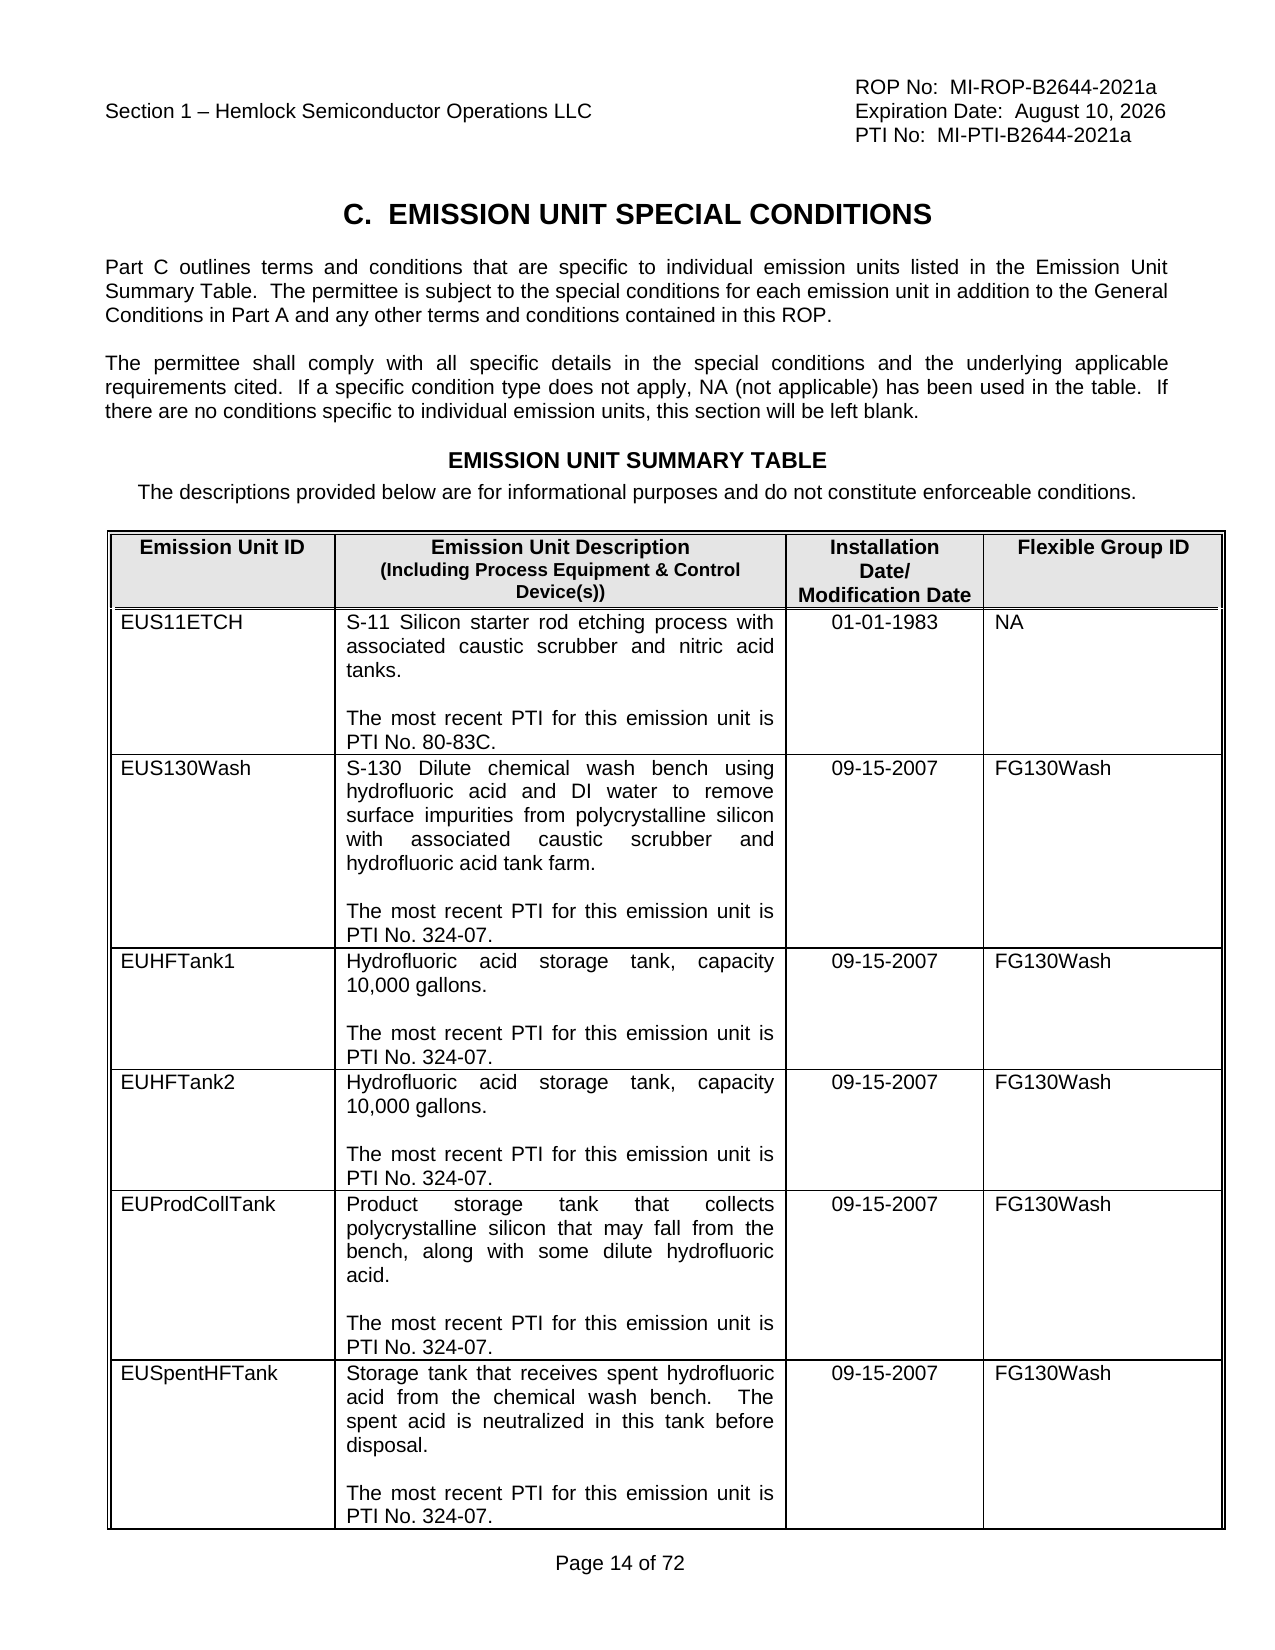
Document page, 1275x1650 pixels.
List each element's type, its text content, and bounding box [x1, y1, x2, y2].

table_cell FG130Wash [984, 1361, 1221, 1528]
table_cell FG130Wash [984, 949, 1221, 1068]
table_cell Product storage tank that collects polycrystalline silicon that may fall from the bench, along with some dilute hydrofluoric acid. The most recent PTI for this emission unit is PTI No. 324-07. [336, 1191, 785, 1359]
table_cell S-11 Silicon starter rod etching process with associated caustic scrubber and nitric acid tanks. The most recent PTI for this emission unit is PTI No. 80-83C. [336, 610, 785, 754]
subtitle C. EMISSION UNIT SPECIAL CONDITIONS [105, 197, 1170, 231]
table_header Flexible Group ID [984, 535, 1221, 607]
table_cell 09-15-2007 [787, 949, 983, 1068]
table_cell 09-15-2007 [787, 1070, 983, 1190]
table_cell NA [984, 607, 1222, 754]
table_cell Hydrofluoric acid storage tank, capacity 10,000 gallons. The most recent PTI for this emission unit is PTI No. 324-07. [336, 1070, 785, 1190]
table_cell 01-01-1983 [787, 610, 983, 754]
table_cell EUS11ETCH [112, 607, 334, 754]
table_cell 09-15-2007 [787, 1361, 983, 1528]
table_cell FG130Wash [984, 1191, 1221, 1359]
table_cell FG130Wash [984, 755, 1221, 947]
table_cell Storage tank that receives spent hydrofluoric acid from the chemical wash bench. The spent acid is neutralized in this tank before disposal. The most recent PTI for this emission unit is PTI No. 324-07. [336, 1361, 785, 1528]
table_cell EUHFTank2 [112, 1070, 334, 1190]
table_cell EUProdCollTank [112, 1191, 334, 1359]
text The descriptions provided below are for informational purposes and do not constitute enforceable conditions. [105, 480, 1170, 504]
table_cell S-130 Dilute chemical wash bench using hydrofluoric acid and DI water to remove surface impurities from polycrystalline silicon with associated caustic scrubber and hydrofluoric acid tank farm. The most recent PTI for this emission unit is PTI No. 324-07. [336, 755, 785, 947]
table_cell EUSpentHFTank [112, 1361, 334, 1528]
table_header Emission Unit Description (Including Process Equipment & Control Device(s)) [336, 535, 785, 607]
table_header Installation Date/ Modification Date [787, 535, 983, 607]
text The permittee shall comply with all specific details in the special conditions and the underlying applicable requirements cited. If a specific condition type does not apply, NA (not applicable) has been used in the table. If there are no conditions specific to individual emission units, this section will be left blank. [105, 351, 1170, 422]
table_cell 09-15-2007 [787, 1191, 983, 1359]
table_cell 09-15-2007 [787, 755, 983, 947]
table_cell FG130Wash [984, 1070, 1221, 1190]
table_cell Hydrofluoric acid storage tank, capacity 10,000 gallons. The most recent PTI for this emission unit is PTI No. 324-07. [336, 949, 785, 1068]
subtitle EMISSION UNIT SUMMARY TABLE [105, 447, 1170, 474]
text Part C outlines terms and conditions that are specific to individual emission units listed in the Emission Unit Summary Table. The permittee is subject to the special conditions for each emission unit in addition to the General Conditions in Part A and any other terms and conditions contained in this ROP. [105, 255, 1170, 327]
table_cell EUS130Wash [112, 755, 334, 947]
table_header Emission Unit ID [112, 535, 334, 607]
table_cell EUHFTank1 [112, 949, 334, 1068]
